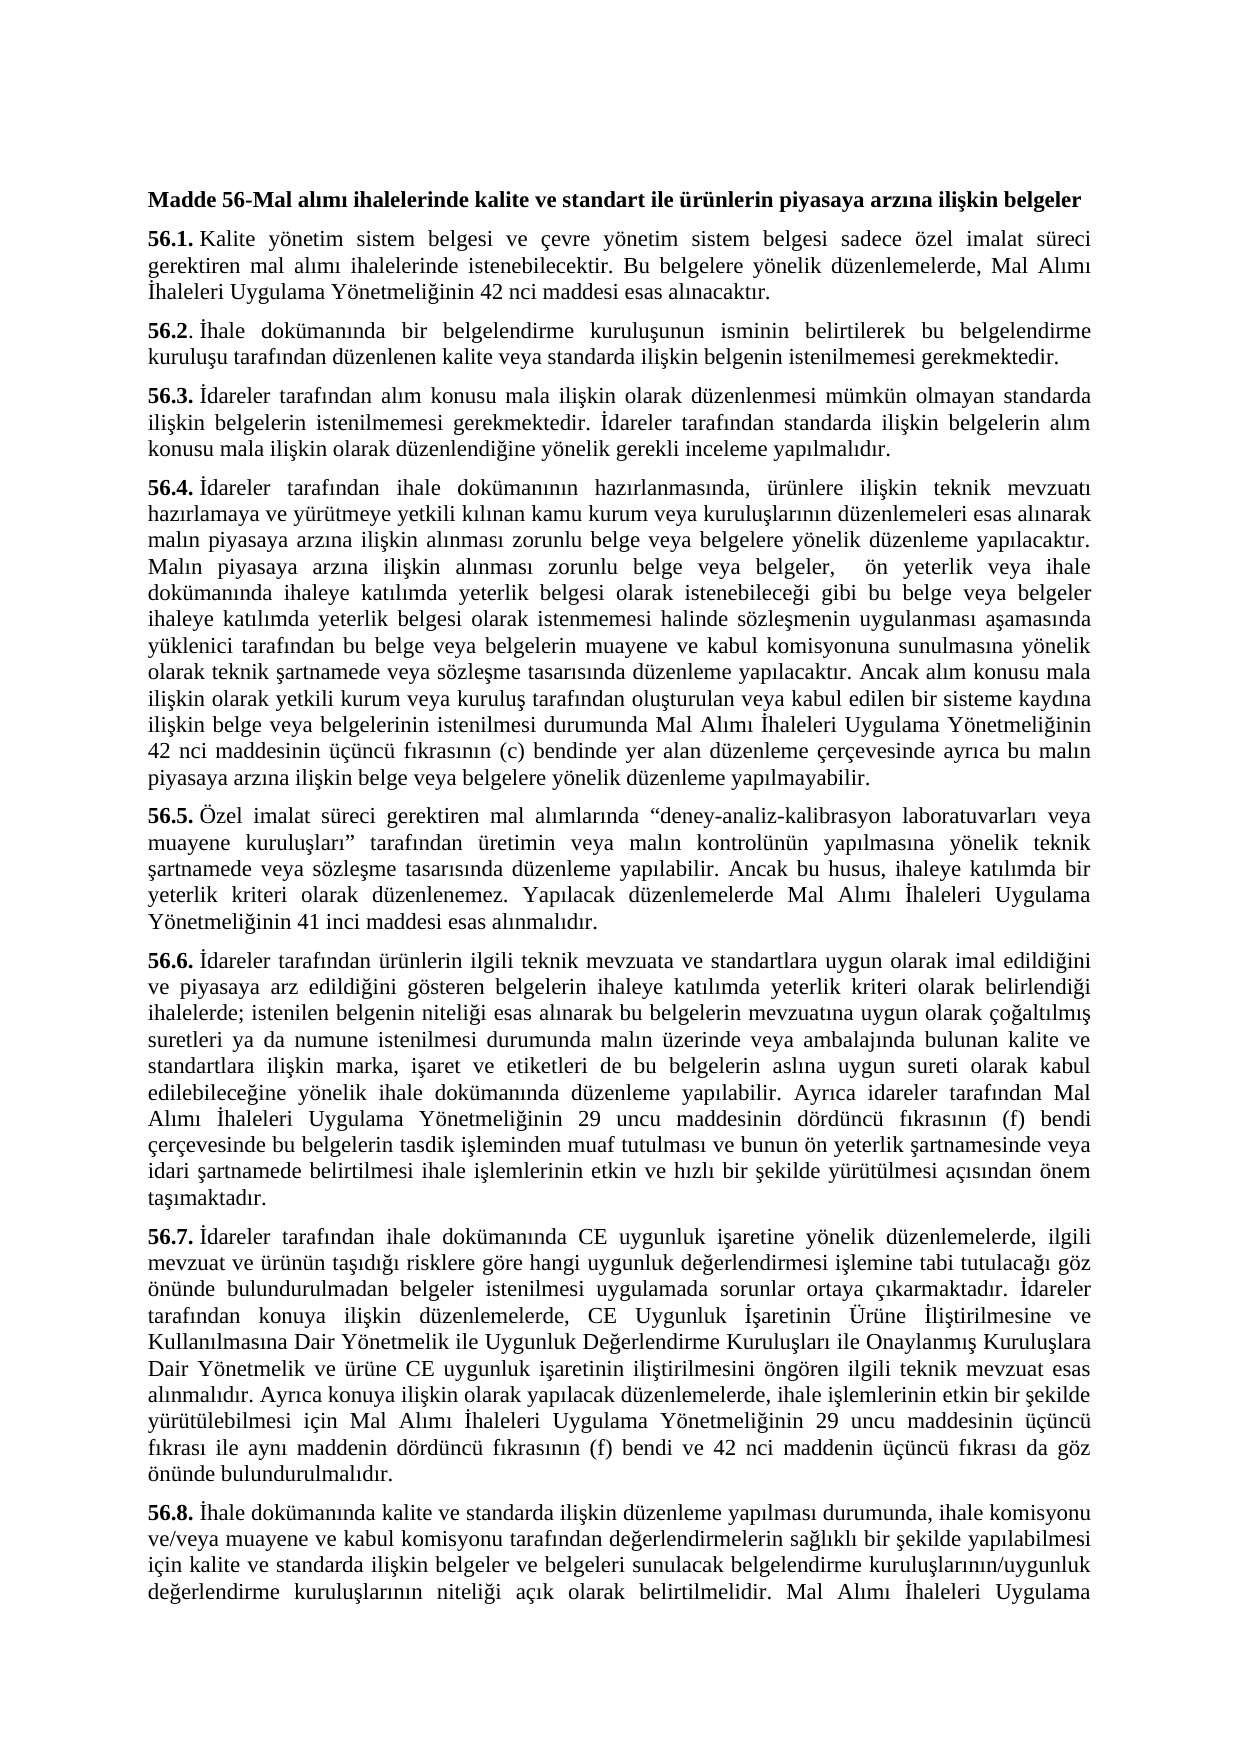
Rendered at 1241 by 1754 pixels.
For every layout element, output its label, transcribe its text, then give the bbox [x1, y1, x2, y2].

text 56.6. İdareler tarafından ürünlerin ilgili teknik mevzuata ve standartlara uygun olarak imal edildiğini ve piyasaya arz edildiğini gösteren belgelerin ihaleye katılımda yeterlik kriteri olarak belirlendiği ihalelerde; istenilen belgenin niteliği esas alınarak bu belgelerin mevzuatına uygun olarak çoğaltılmış suretleri ya da numune istenilmesi durumunda malın üzerinde veya ambalajında bulunan kalite ve standartlara ilişkin marka, işaret ve etiketleri de bu belgelerin aslına uygun sureti olarak kabul edilebileceğine yönelik ihale dokümanında düzenleme yapılabilir. Ayrıca idareler tarafından Mal Alımı İhaleleri Uygulama Yönetmeliğinin 29 uncu maddesinin dördüncü fıkrasının (f) bendi çerçevesinde bu belgelerin tasdik işleminden muaf tutulması ve bunun ön yeterlik şartnamesinde veya idari şartnamede belirtilmesi ihale işlemlerinin etkin ve hızlı bir şekilde yürütülmesi açısından önem taşımaktadır. [148, 947, 1092, 1210]
text 56.1. Kalite yönetim sistem belgesi ve çevre yönetim sistem belgesi sadece özel imalat süreci gerektiren mal alımı ihalelerinde istenebilecektir. Bu belgelere yönelik düzenlemelerde, Mal Alımı İhaleleri Uygulama Yönetmeliğinin 42 nci maddesi esas alınacaktır. [148, 225, 1092, 304]
text 56.3. İdareler tarafından alım konusu mala ilişkin olarak düzenlenmesi mümkün olmayan standarda ilişkin belgelerin istenilmemesi gerekmektedir. İdareler tarafından standarda ilişkin belgelerin alım konusu mala ilişkin olarak düzenlendiğine yönelik gerekli inceleme yapılmalıdır. [148, 382, 1092, 461]
text Madde 56-Mal alımı ihalelerinde kalite ve standart ile ürünlerin piyasaya arzına ilişkin belgeler [148, 187, 1092, 213]
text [148, 1499, 1092, 1604]
text 56.5. Özel imalat süreci gerektiren mal alımlarında “deney-analiz-kalibrasyon laboratuvarları veya muayene kuruluşları” tarafından üretimin veya malın kontrolünün yapılmasına yönelik teknik şartnamede veya sözleşme tasarısında düzenleme yapılabilir. Ancak bu husus, ihaleye katılımda bir yeterlik kriteri olarak düzenlenemez. Yapılacak düzenlemelerde Mal Alımı İhaleleri Uygulama Yönetmeliğinin 41 inci maddesi esas alınmalıdır. [148, 802, 1092, 934]
text 56.4. İdareler tarafından ihale dokümanının hazırlanmasında, ürünlere ilişkin teknik mevzuatı hazırlamaya ve yürütmeye yetkili kılınan kamu kurum veya kuruluşlarının düzenlemeleri esas alınarak malın piyasaya arzına ilişkin alınması zorunlu belge veya belgelere yönelik düzenleme yapılacaktır. Malın piyasaya arzına ilişkin alınması zorunlu belge veya belgeler, ön yeterlik veya ihale dokümanında ihaleye katılımda yeterlik belgesi olarak istenebileceği gibi bu belge veya belgeler ihaleye katılımda yeterlik belgesi olarak istenmemesi halinde sözleşmenin uygulanması aşamasında yüklenici tarafından bu belge veya belgelerin muayene ve kabul komisyonuna sunulmasına yönelik olarak teknik şartnamede veya sözleşme tasarısında düzenleme yapılacaktır. Ancak alım konusu mala ilişkin olarak yetkili kurum veya kuruluş tarafından oluşturulan veya kabul edilen bir sisteme kaydına ilişkin belge veya belgelerinin istenilmesi durumunda Mal Alımı İhaleleri Uygulama Yönetmeliğinin 42 nci maddesinin üçüncü fıkrasının (c) bendinde yer alan düzenleme çerçevesinde ayrıca bu malın piyasaya arzına ilişkin belge veya belgelere yönelik düzenleme yapılmayabilir. [148, 474, 1092, 790]
text 56.7. İdareler tarafından ihale dokümanında CE uygunluk işaretine yönelik düzenlemelerde, ilgili mevzuat ve ürünün taşıdığı risklere göre hangi uygunluk değerlendirmesi işlemine tabi tutulacağı göz önünde bulundurulmadan belgeler istenilmesi uygulamada sorunlar ortaya çıkarmaktadır. İdareler tarafından konuya ilişkin düzenlemelerde, CE Uygunluk İşaretinin Ürüne İliştirilmesine ve Kullanılmasına Dair Yönetmelik ile Uygunluk Değerlendirme Kuruluşları ile Onaylanmış Kuruluşlara Dair Yönetmelik ve ürüne CE uygunluk işaretinin iliştirilmesini öngören ilgili teknik mevzuat esas alınmalıdır. Ayrıca konuya ilişkin olarak yapılacak düzenlemelerde, ihale işlemlerinin etkin bir şekilde yürütülebilmesi için Mal Alımı İhaleleri Uygulama Yönetmeliğinin 29 uncu maddesinin üçüncü fıkrası ile aynı maddenin dördüncü fıkrasının (f) bendi ve 42 nci maddenin üçüncü fıkrası da göz önünde bulundurulmalıdır. [148, 1223, 1092, 1486]
text 56.2. İhale dokümanında bir belgelendirme kuruluşunun isminin belirtilerek bu belgelendirme kuruluşu tarafından düzenlenen kalite veya standarda ilişkin belgenin istenilmemesi gerekmektedir. [148, 317, 1092, 370]
